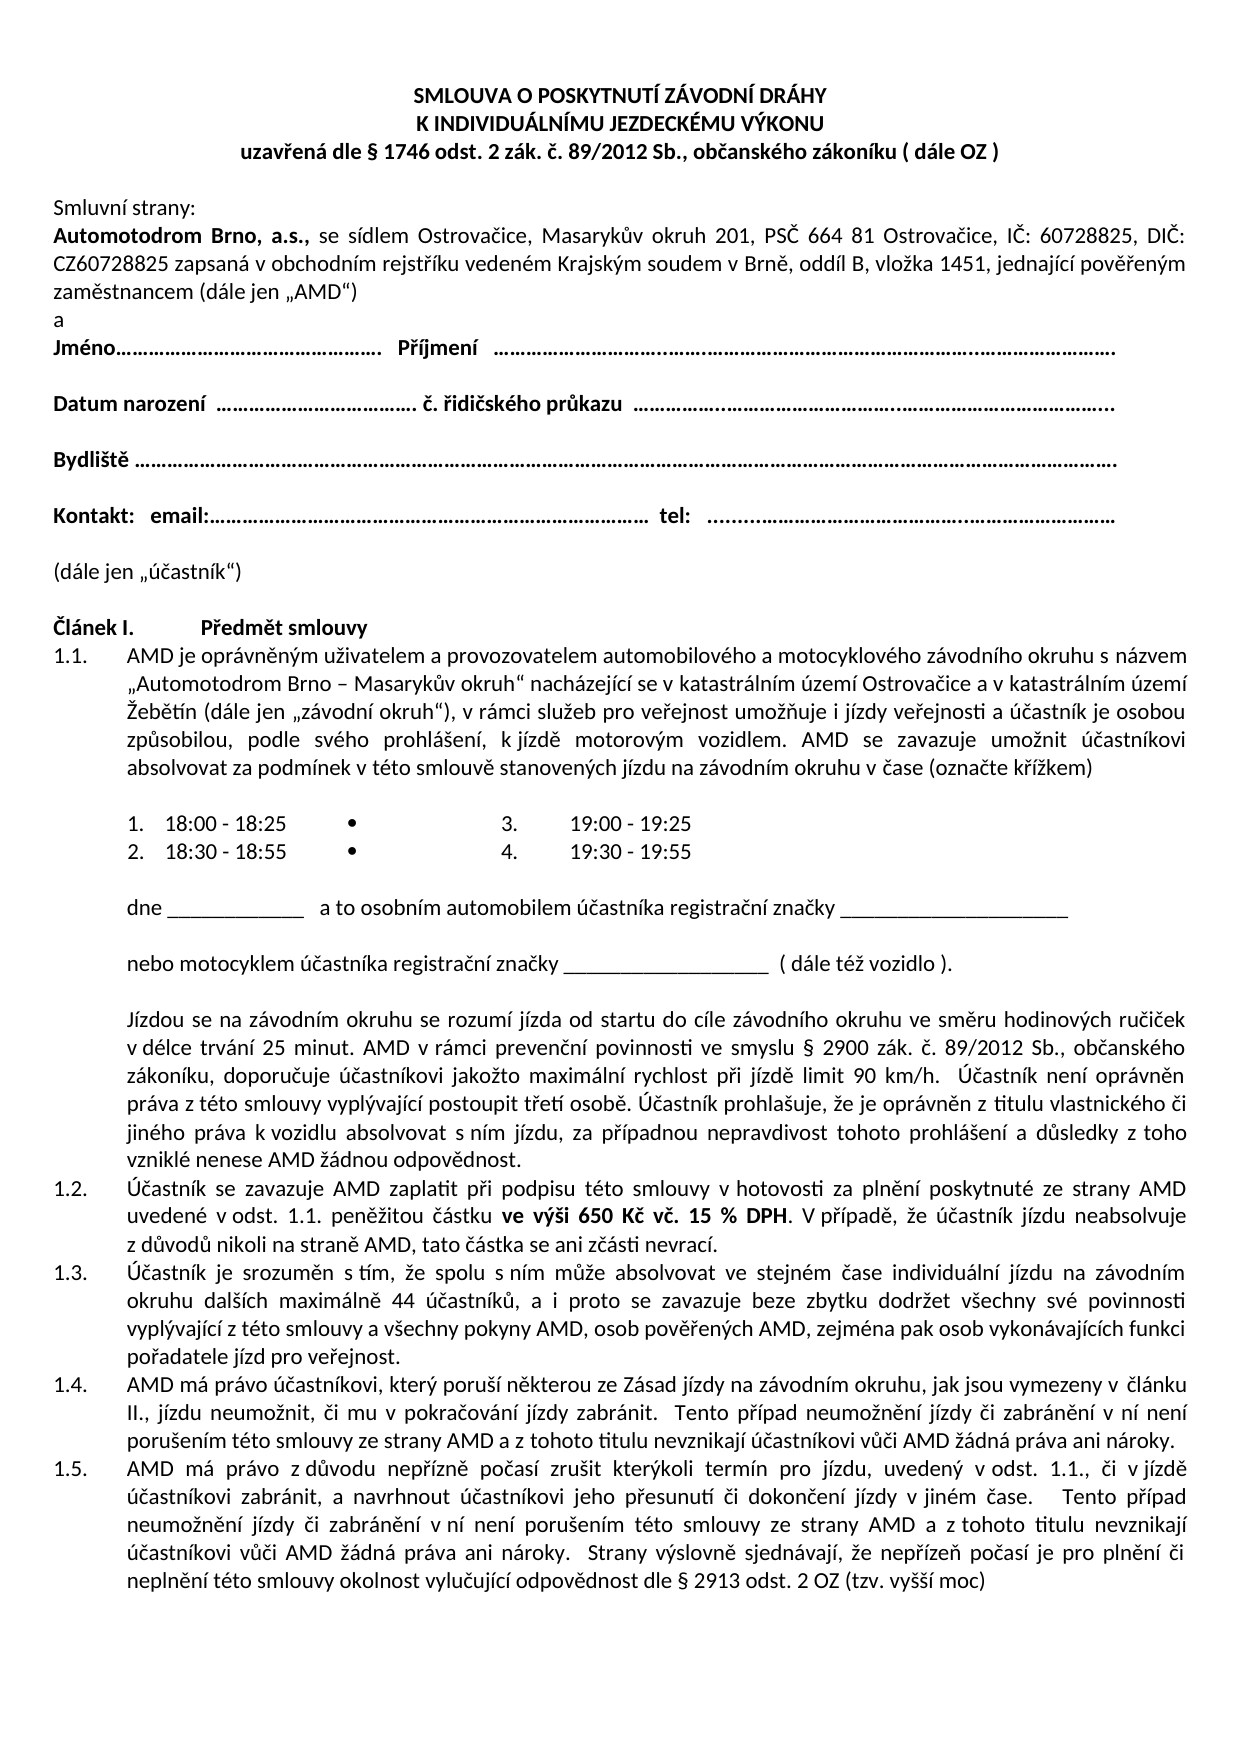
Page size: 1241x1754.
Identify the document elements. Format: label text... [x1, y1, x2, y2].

list Účastník je srozuměn s tím, že spolu s ním může absolvovat ve stejném čase individuální jízdu na závodním okruhu dalších maximálně 44 účastníků, a i proto se zavazuje beze zbytku dodržet všechny své povinnosti vyplývající z této smlouvy a všechny pokyny AMD, osob pověřených AMD, zejména pak osob vykonávajících funkci pořadatele jízd pro veřejnost. [53, 1258, 1187, 1370]
text a [53, 305, 1187, 333]
text Datum narození ………………………………. č. řidičského průkazu ……………..…………………………..………………………………... [53, 389, 1187, 417]
text Bydliště ………………………………………………………………………………………………………………………………………………………………. [53, 445, 1187, 473]
text SMLOUVA O POSKYTNUTÍ ZÁVODNÍ DRÁHY [53, 81, 1187, 109]
text Automotodrom Brno, a.s., se sídlem Ostrovačice, Masarykův okruh 201, PSČ 664 81 Ostrovačice, IČ: 60728825, DIČ: CZ60728825 zapsaná v obchodním rejstříku vedeném Krajským soudem v Brně, oddíl B, vložka 1451, jednající pověřeným zaměstnancem (dále jen „AMD“) [53, 221, 1187, 305]
text Jméno…………………………………………. Příjmení …………………………..…….…………………………………………..……………………. [53, 333, 1187, 361]
text K INDIVIDUÁLNÍMU JEZDECKÉMU VÝKONU [53, 109, 1187, 137]
text dne ____________ a to osobním automobilem účastníka registrační značky ____________________ [127, 893, 1187, 921]
text Článek I. Předmět smlouvy [53, 613, 1187, 641]
list AMD je oprávněným uživatelem a provozovatelem automobilového a motocyklového závodního okruhu s názvem „Automotodrom Brno – Masarykův okruh“ nacházející se v katastrálním území Ostrovačice a v katastrálním území Žebětín (dále jen „závodní okruh“), v rámci služeb pro veřejnost umožňuje i jízdy veřejnosti a účastník je osobou způsobilou, podle svého prohlášení, k jízdě motorovým vozidlem. AMD se zavazuje umožnit účastníkovi absolvovat za podmínek v této smlouvě stanovených jízdu na závodním okruhu v čase (označte křížkem) [53, 641, 1187, 781]
text Kontakt: email:……………………………………………………………………… tel: .........………………………………..……………………… [53, 501, 1187, 529]
text (dále jen „účastník“) [53, 557, 1187, 585]
text uzavřená dle § 1746 odst. 2 zák. č. 89/2012 Sb., občanského zákoníku ( dále OZ ) [53, 137, 1187, 165]
list AMD má právo účastníkovi, který poruší některou ze Zásad jízdy na závodním okruhu, jak jsou vymezeny v článku II., jízdu neumožnit, či mu v pokračování jízdy zabránit. Tento případ neumožnění jízdy či zabránění v ní není porušením této smlouvy ze strany AMD a z tohoto titulu nevznikají účastníkovi vůči AMD žádná práva ani nároky. [53, 1370, 1187, 1454]
text nebo motocyklem účastníka registrační značky __________________ ( dále též vozidlo ). [127, 949, 1187, 977]
list 18:00 - 18:25 3. 19:00 - 19:25 [127, 809, 1187, 837]
text Jízdou se na závodním okruhu se rozumí jízda od startu do cíle závodního okruhu ve směru hodinových ručiček v délce trvání 25 minut. AMD v rámci prevenční povinnosti ve smyslu § 2900 zák. č. 89/2012 Sb., občanského zákoníku, doporučuje účastníkovi jakožto maximální rychlost při jízdě limit 90 km/h. Účastník není oprávněn práva z této smlouvy vyplývající postoupit třetí osobě. Účastník prohlašuje, že je oprávněn z titulu vlastnického či jiného práva k vozidlu absolvovat s ním jízdu, za případnou nepravdivost tohoto prohlášení a důsledky z toho vzniklé nenese AMD žádnou odpovědnost. [127, 1006, 1187, 1174]
list Účastník se zavazuje AMD zaplatit při podpisu této smlouvy v hotovosti za plnění poskytnuté ze strany AMD uvedené v odst. 1.1. peněžitou částku ve výši 650 Kč vč. 15 % DPH. V případě, že účastník jízdu neabsolvuje z důvodů nikoli na straně AMD, tato částka se ani zčásti nevrací. [53, 1174, 1187, 1258]
text Smluvní strany: [53, 193, 1187, 221]
list AMD má právo z důvodu nepřízně počasí zrušit kterýkoli termín pro jízdu, uvedený v odst. 1.1., či v jízdě účastníkovi zabránit, a navrhnout účastníkovi jeho přesunutí či dokončení jízdy v jiném čase. Tento případ neumožnění jízdy či zabránění v ní není porušením této smlouvy ze strany AMD a z tohoto titulu nevznikají účastníkovi vůči AMD žádná práva ani nároky. Strany výslovně sjednávají, že nepřízeň počasí je pro plnění či neplnění této smlouvy okolnost vylučující odpovědnost dle § 2913 odst. 2 OZ (tzv. vyšší moc) [53, 1454, 1187, 1594]
list 18:30 - 18:55 4. 19:30 - 19:55 [127, 837, 1187, 865]
